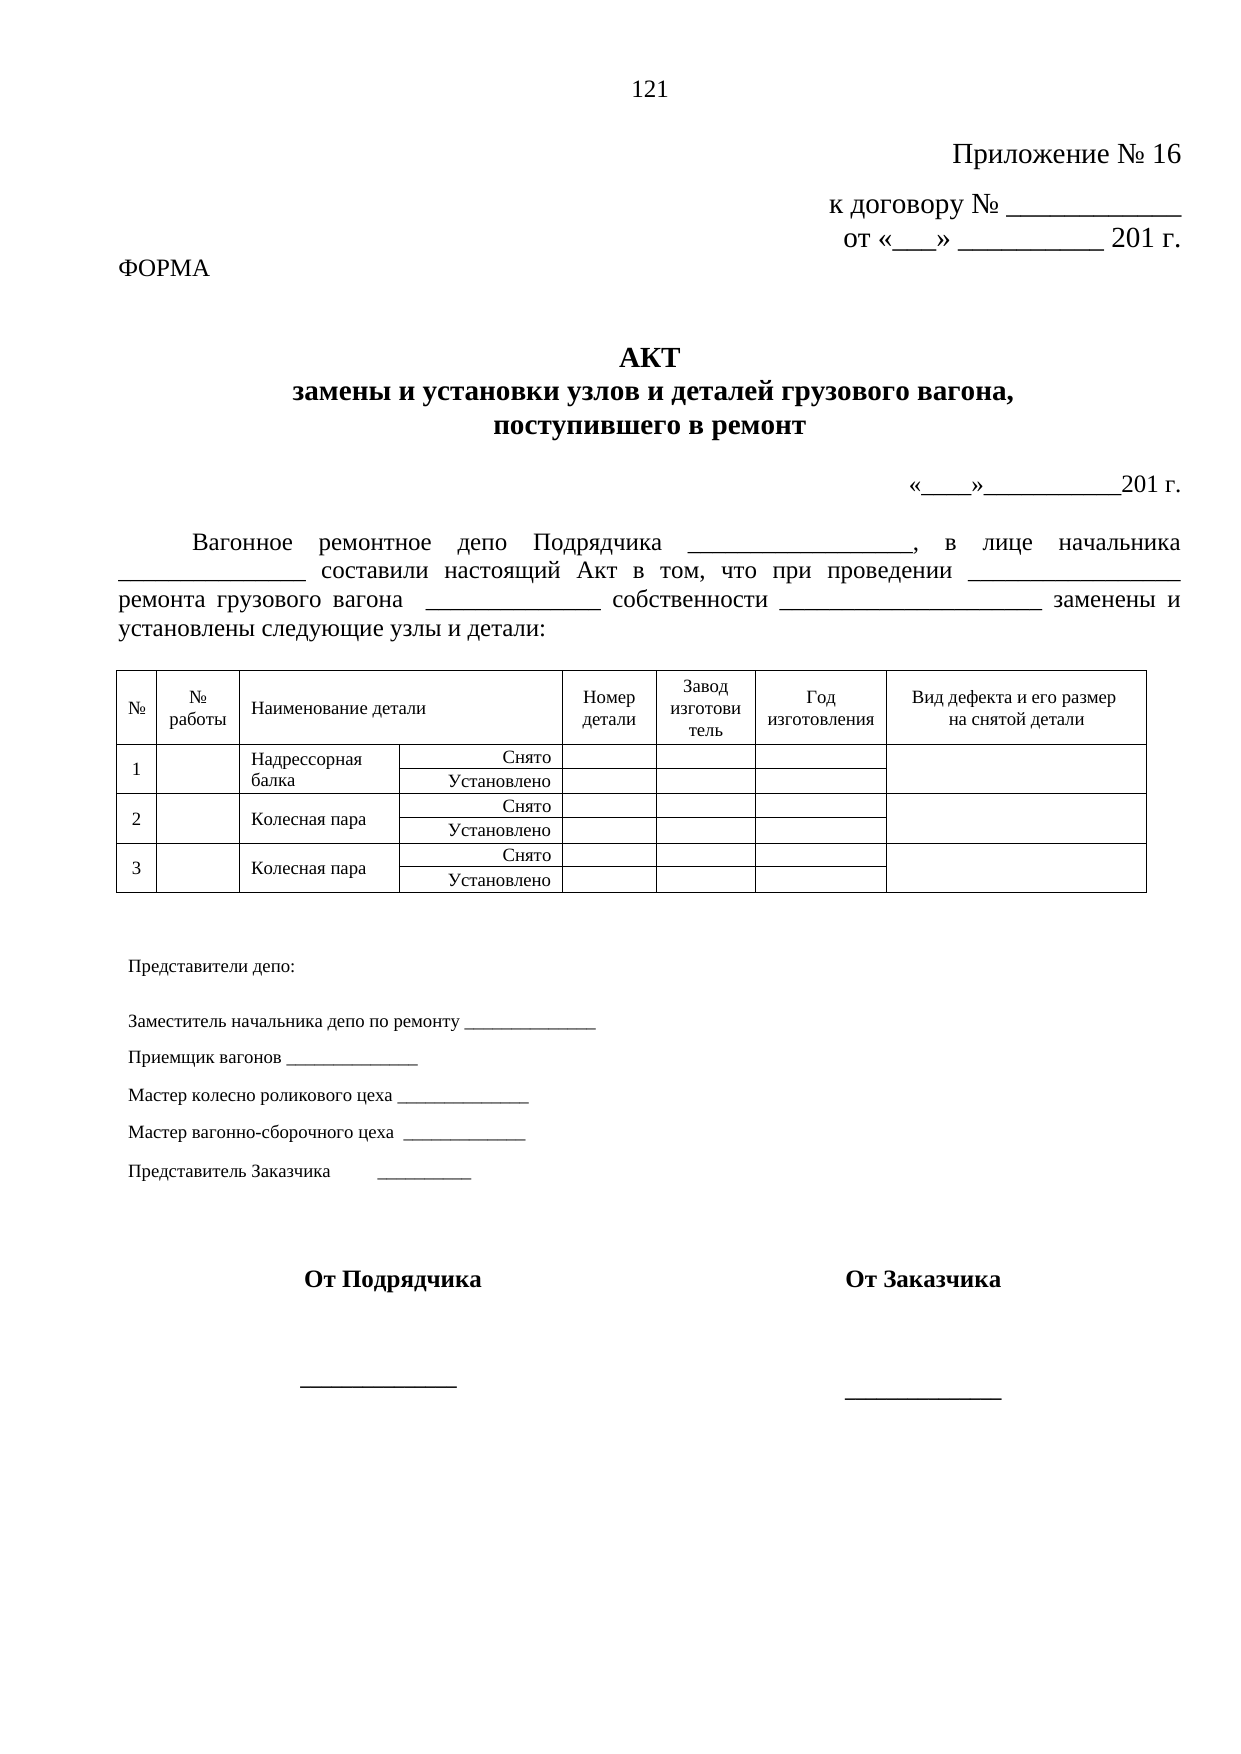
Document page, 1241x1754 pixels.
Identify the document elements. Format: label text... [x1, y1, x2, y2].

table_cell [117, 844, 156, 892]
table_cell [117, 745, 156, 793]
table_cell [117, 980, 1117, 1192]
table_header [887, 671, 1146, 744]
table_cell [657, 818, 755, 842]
text от «___» __________ 201 г. [118, 220, 1181, 253]
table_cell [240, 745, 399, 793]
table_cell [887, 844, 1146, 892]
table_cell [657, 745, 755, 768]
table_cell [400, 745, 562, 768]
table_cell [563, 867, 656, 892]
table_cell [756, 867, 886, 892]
text Приложение № 16 [118, 136, 1181, 170]
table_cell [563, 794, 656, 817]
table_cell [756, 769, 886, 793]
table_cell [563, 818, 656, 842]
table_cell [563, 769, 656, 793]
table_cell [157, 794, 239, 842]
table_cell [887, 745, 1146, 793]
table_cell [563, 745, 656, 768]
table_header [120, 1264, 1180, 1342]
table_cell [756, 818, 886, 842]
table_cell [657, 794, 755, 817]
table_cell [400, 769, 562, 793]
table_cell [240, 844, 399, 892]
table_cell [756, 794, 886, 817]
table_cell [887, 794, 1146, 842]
text поступившего в ремонт [118, 407, 1181, 440]
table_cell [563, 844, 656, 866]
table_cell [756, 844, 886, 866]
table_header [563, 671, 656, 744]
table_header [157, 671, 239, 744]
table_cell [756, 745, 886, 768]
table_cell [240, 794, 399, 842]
text АКТ [118, 340, 1181, 373]
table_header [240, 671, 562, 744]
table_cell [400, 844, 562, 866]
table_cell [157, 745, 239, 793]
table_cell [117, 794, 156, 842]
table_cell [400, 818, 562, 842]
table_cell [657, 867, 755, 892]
text замены и установки узлов и деталей грузового вагона, [118, 373, 1181, 407]
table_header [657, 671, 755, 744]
text «____»___________201 г. [118, 469, 1181, 498]
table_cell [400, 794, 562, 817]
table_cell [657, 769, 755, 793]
text ФОРМА [118, 253, 1181, 282]
text к договору № ____________ [118, 186, 1181, 220]
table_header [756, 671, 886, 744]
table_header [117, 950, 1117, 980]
text Вагонное ремонтное депо Подрядчика __________________, в лице начальника _______________ составили настоящий Акт в том, что при проведении _________________ ремонта грузового вагона ______________ собственности _____________________ заменены и установлены следующие узлы и детали: [118, 527, 1181, 642]
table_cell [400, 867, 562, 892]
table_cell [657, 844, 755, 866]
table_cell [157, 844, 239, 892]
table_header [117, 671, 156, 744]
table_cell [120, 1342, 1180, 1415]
